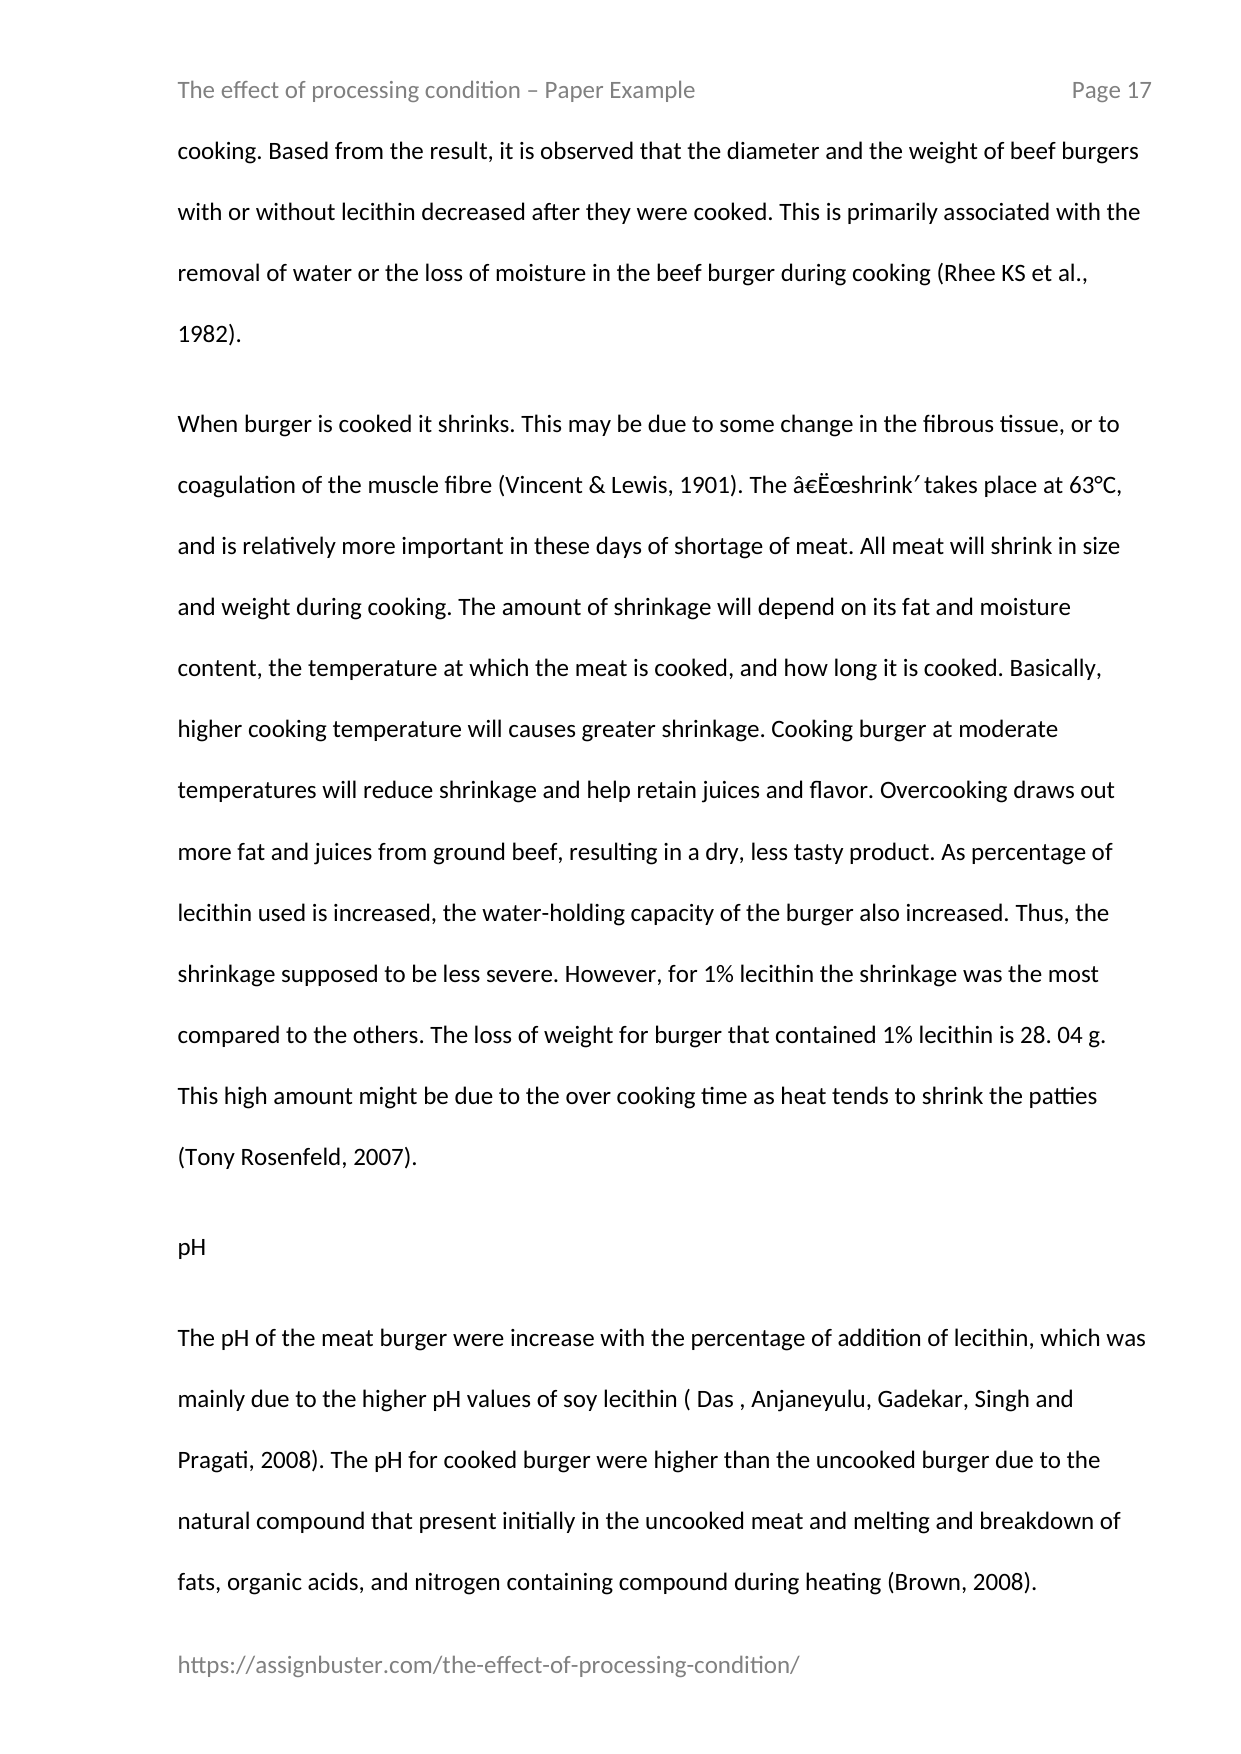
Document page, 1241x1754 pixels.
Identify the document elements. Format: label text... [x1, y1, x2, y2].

text The pH of the meat burger were increase with the percentage of addition of lecithin, which was mainly due to the higher pH values of soy lecithin ( Das , Anjaneyulu, Gadekar, Singh and Pragati, 2008). The pH for cooked burger were higher than the uncooked burger due to the natural compound that present initially in the uncooked meat and melting and breakdown of fats, organic acids, and nitrogen containing compound during heating (Brown, 2008). [177, 1322, 1152, 1597]
text pH [177, 1231, 1152, 1262]
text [177, 135, 1152, 348]
text When burger is cooked it shrinks. This may be due to some change in the fibrous tissue, or to coagulation of the muscle fibre (Vincent & Lewis, 1901). The â€Ëœshrink′ takes place at 63°C, and is relatively more important in these days of shortage of meat. All meat will shrink in size and weight during cooking. The amount of shrinkage will depend on its fat and moisture content, the temperature at which the meat is cooked, and how long it is cooked. Basically, higher cooking temperature will causes greater shrinkage. Cooking burger at moderate temperatures will reduce shrinkage and help retain juices and flavor. Overcooking draws out more fat and juices from ground beef, resulting in a dry, less tasty product. As percentage of lecithin used is increased, the water-holding capacity of the burger also increased. Thus, the shrinkage supposed to be less severe. However, for 1% lecithin the shrinkage was the most compared to the others. The loss of weight for burger that contained 1% lecithin is 28. 04 g. This high amount might be due to the over cooking time as heat tends to shrink the patties (Tony Rosenfeld, 2007). [177, 408, 1152, 1171]
